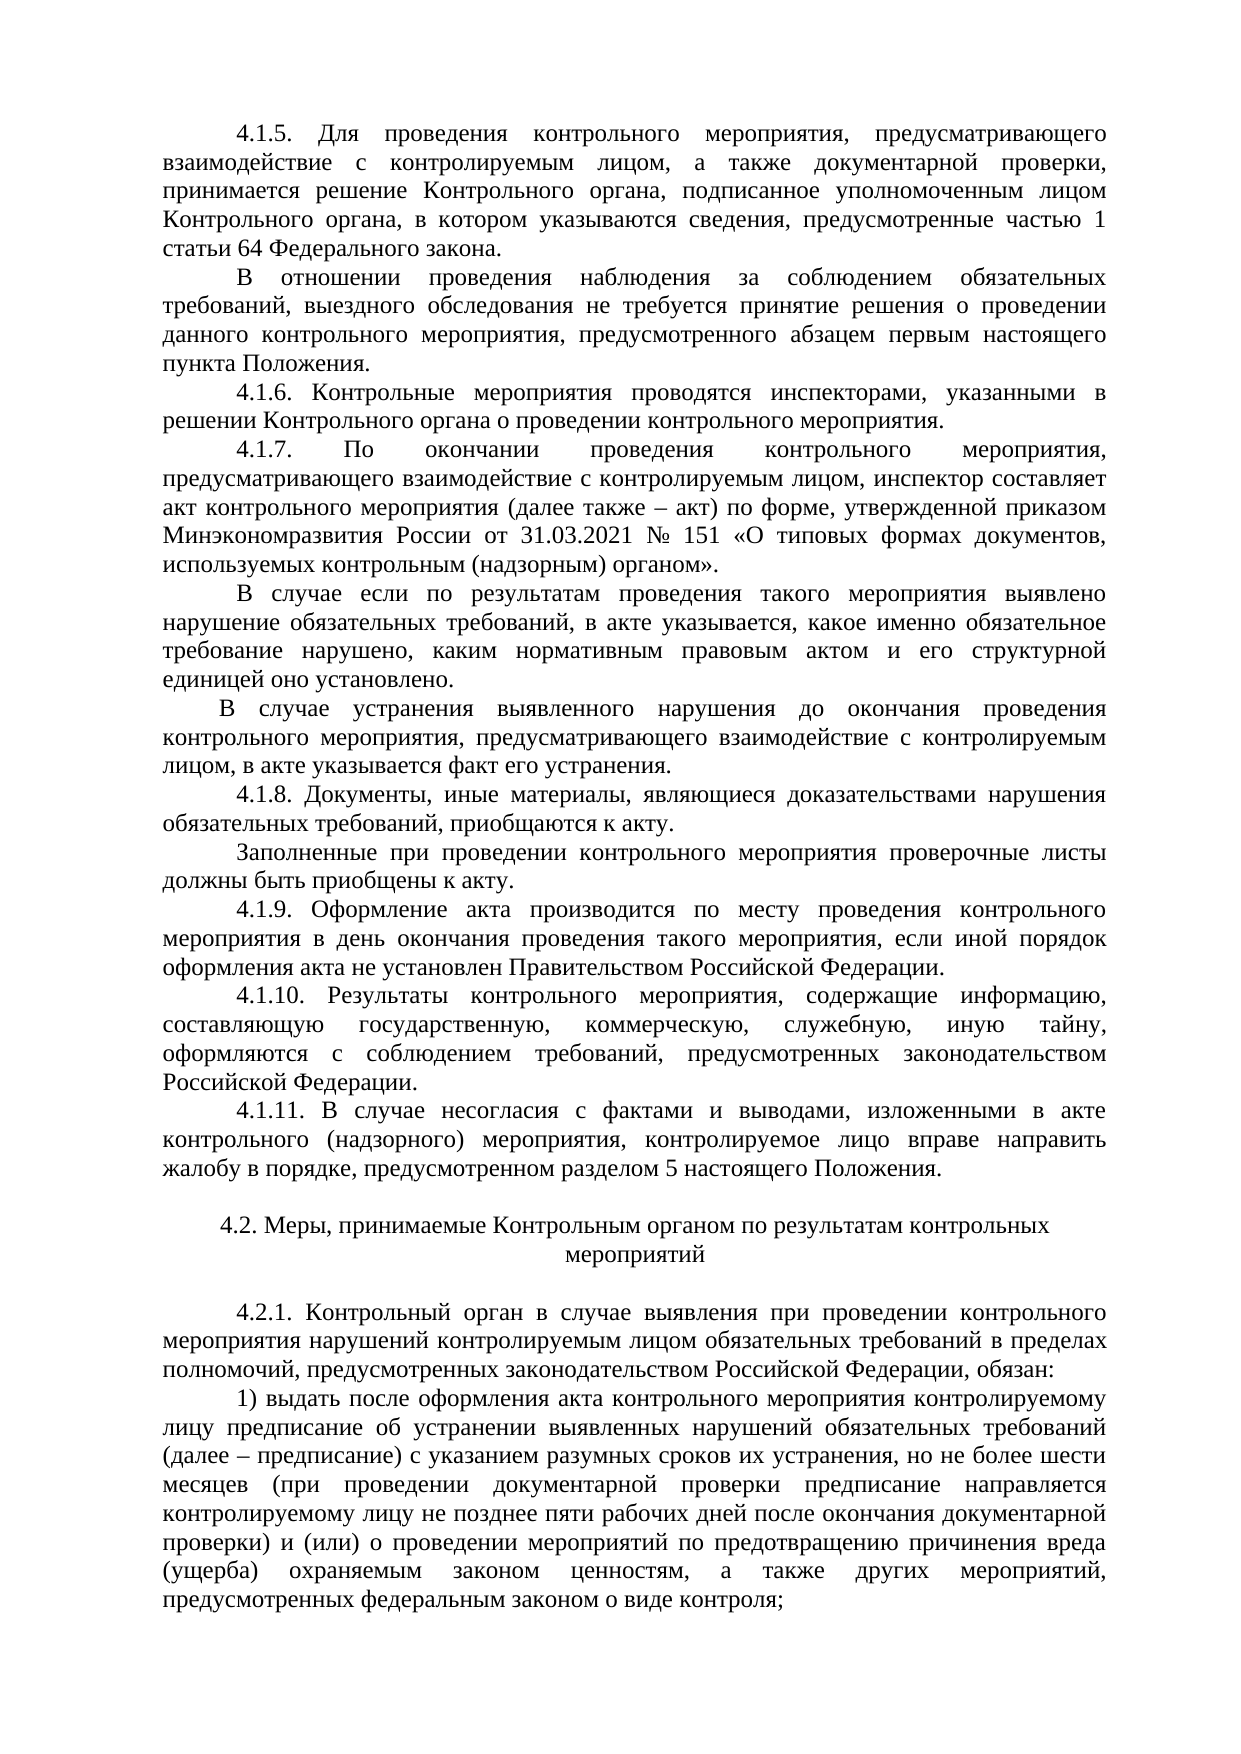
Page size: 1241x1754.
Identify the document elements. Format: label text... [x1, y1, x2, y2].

text 4.1.9. Оформление акта производится по месту проведения контрольного мероприятия в день окончания проведения такого мероприятия, если иной порядок оформления акта не установлен Правительством Российской Федерации. [162, 894, 1107, 981]
list 4.1.7. По окончании проведения контрольного мероприятия, предусматривающего взаимодействие с контролируемым лицом, инспектор составляет акт контрольного мероприятия (далее также – акт) по форме, утвержденной приказом Минэкономразвития России от 31.03.2021 № 151 «О типовых формах документов, используемых контрольным (надзорным) органом». [162, 434, 1107, 578]
text 4.1.5. Для проведения контрольного мероприятия, предусматривающего взаимодействие с контролируемым лицом, а также документарной проверки, принимается решение Контрольного органа, подписанное уполномоченным лицом Контрольного органа, в котором указываются сведения, предусмотренные частью 1 статьи 64 Федерального закона. [162, 118, 1107, 262]
text 4.1.10. Результаты контрольного мероприятия, содержащие информацию, составляющую государственную, коммерческую, служебную, иную тайну, оформляются с соблюдением требований, предусмотренных законодательством Российской Федерации. [162, 981, 1107, 1096]
text В случае устранения выявленного нарушения до окончания проведения контрольного мероприятия, предусматривающего взаимодействие с контролируемым лицом, в акте указывается факт его устранения. [162, 693, 1107, 779]
text 4.1.8. Документы, иные материалы, являющиеся доказательствами нарушения обязательных требований, приобщаются к акту. [162, 779, 1107, 837]
text Заполненные при проведении контрольного мероприятия проверочные листы должны быть приобщены к акту. [162, 837, 1107, 894]
text 4.2. Меры, принимаемые Контрольным органом по результатам контрольных мероприятий [162, 1211, 1107, 1268]
text 1) выдать после оформления акта контрольного мероприятия контролируемому лицу предписание об устранении выявленных нарушений обязательных требований (далее – предписание) с указанием разумных сроков их устранения, но не более шести месяцев (при проведении документарной проверки предписание направляется контролируемому лицу не позднее пяти рабочих дней после окончания документарной проверки) и (или) о проведении мероприятий по предотвращению причинения вреда (ущерба) охраняемым законом ценностям, а также других мероприятий, предусмотренных федеральным законом о виде контроля; [162, 1383, 1107, 1613]
text 4.2.1. Контрольный орган в случае выявления при проведении контрольного мероприятия нарушений контролируемым лицом обязательных требований в пределах полномочий, предусмотренных законодательством Российской Федерации, обязан: [162, 1297, 1107, 1383]
text 4.1.6. Контрольные мероприятия проводятся инспекторами, указанными в решении Контрольного органа о проведении контрольного мероприятия. [162, 377, 1107, 434]
text 4.1.11. В случае несогласия с фактами и выводами, изложенными в акте контрольного (надзорного) мероприятия, контролируемое лицо вправе направить жалобу в порядке, предусмотренном разделом 5 настоящего Положения. [162, 1096, 1107, 1182]
list В случае если по результатам проведения такого мероприятия выявлено нарушение обязательных требований, в акте указывается, какое именно обязательное требование нарушено, каким нормативным правовым актом и его структурной единицей оно установлено. [162, 578, 1107, 693]
text В отношении проведения наблюдения за соблюдением обязательных требований, выездного обследования не требуется принятие решения о проведении данного контрольного мероприятия, предусмотренного абзацем первым настоящего пункта Положения. [162, 262, 1107, 377]
